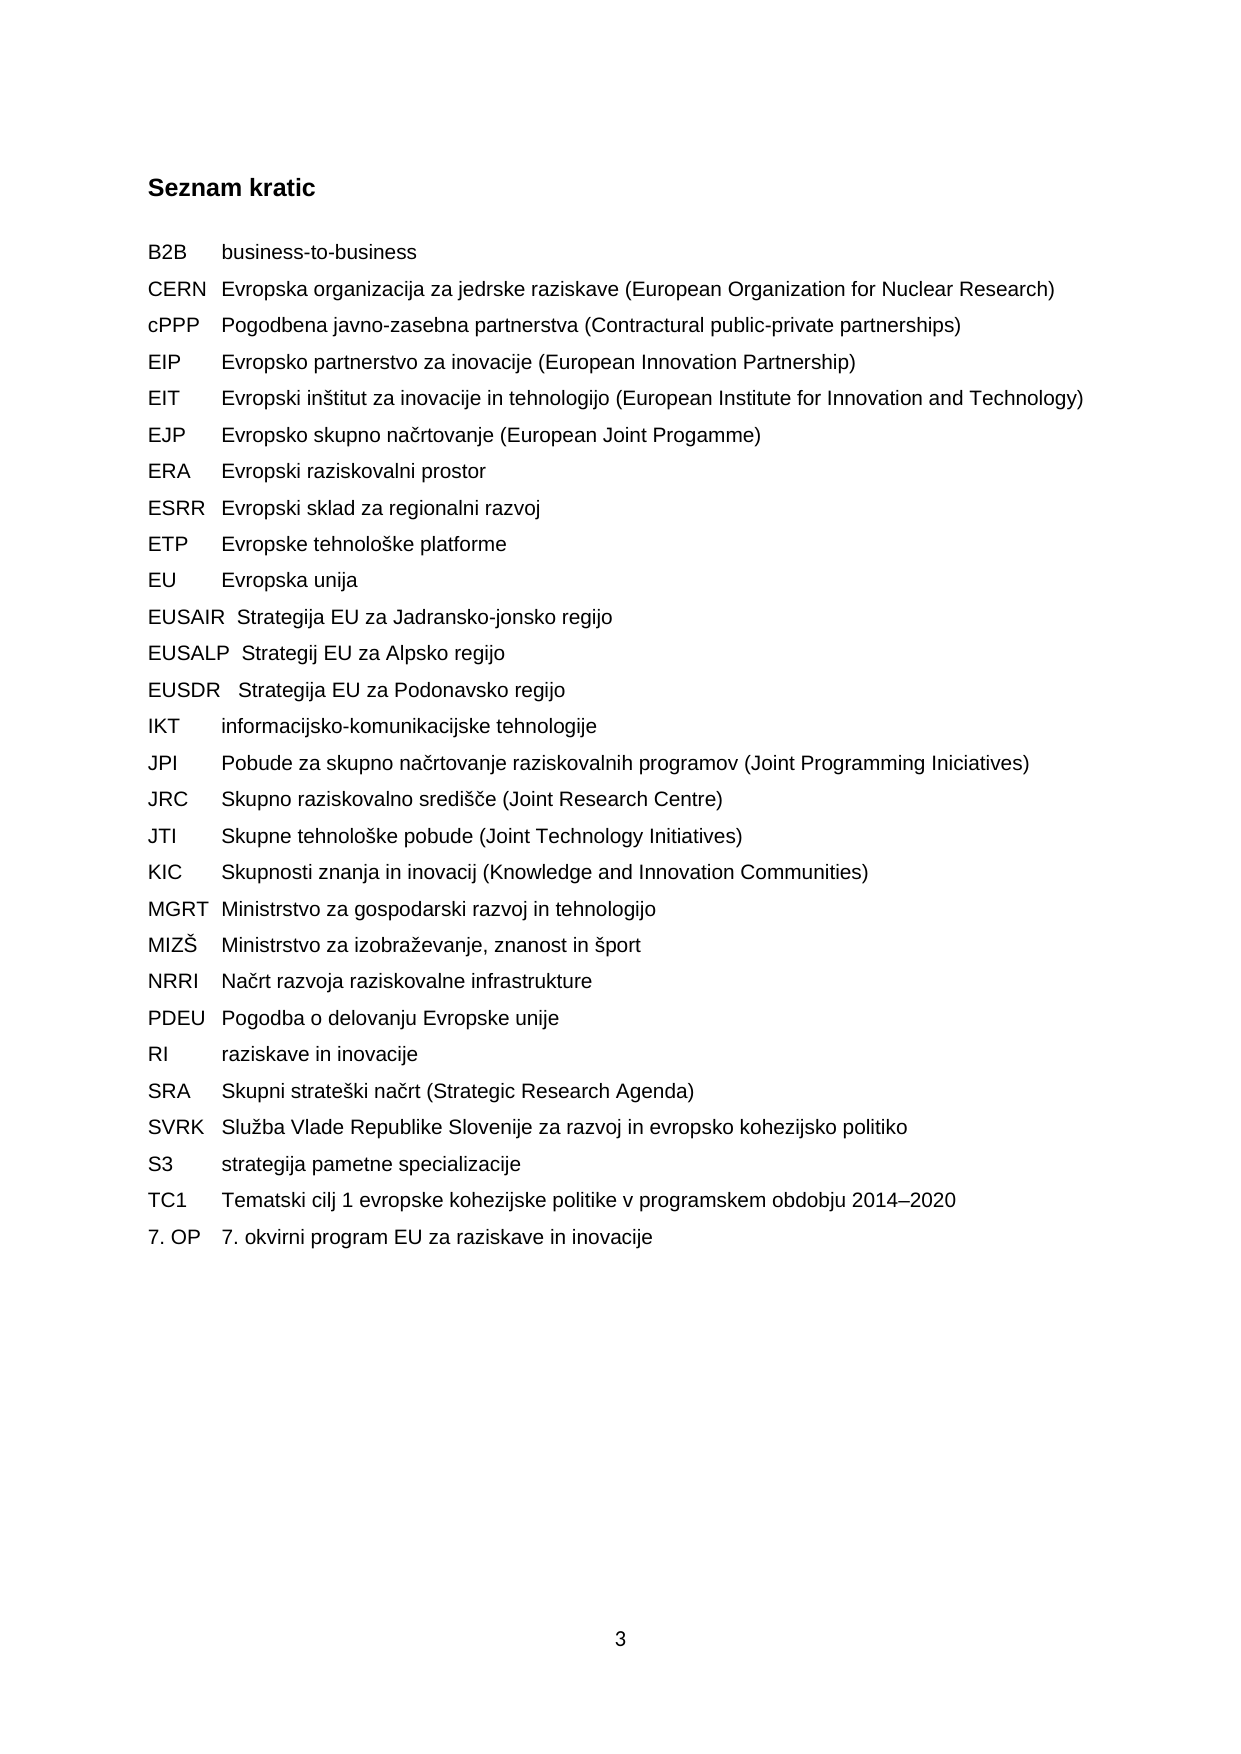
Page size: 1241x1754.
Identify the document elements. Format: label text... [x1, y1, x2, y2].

text SVRK Služba Vlade Republike Slovenije za razvoj in evropsko kohezijsko politiko [148, 1115, 1093, 1139]
text SRA Skupni strateški načrt (Strategic Research Agenda) [148, 1079, 1093, 1103]
text JTI Skupne tehnološke pobude (Joint Technology Initiatives) [148, 823, 1093, 847]
text EUSAIR Strategija EU za Jadransko-jonsko regijo [148, 605, 1093, 629]
text ERA Evropski raziskovalni prostor [148, 459, 1093, 483]
text JRC Skupno raziskovalno središče (Joint Research Centre) [148, 787, 1093, 811]
text ESRR Evropski sklad za regionalni razvoj [148, 495, 1093, 519]
text RI raziskave in inovacije [148, 1042, 1093, 1066]
text NRRI Načrt razvoja raziskovalne infrastrukture [148, 969, 1093, 993]
text ETP Evropske tehnološke platforme [148, 532, 1093, 556]
text MIZŠ Ministrstvo za izobraževanje, znanost in šport [148, 933, 1093, 957]
text CERN Evropska organizacija za jedrske raziskave (European Organization for Nuclear Research) [148, 277, 1093, 301]
subtitle Seznam kratic [148, 173, 1093, 201]
text EIT Evropski inštitut za inovacije in tehnologijo (European Institute for Innovation and Technology) [148, 386, 1093, 410]
text EJP Evropsko skupno načrtovanje (European Joint Progamme) [148, 422, 1093, 446]
text S3 strategija pametne specializacije [148, 1152, 1093, 1176]
text PDEU Pogodba o delovanju Evropske unije [148, 1006, 1093, 1030]
text JPI Pobude za skupno načrtovanje raziskovalnih programov (Joint Programming Iniciatives) [148, 751, 1093, 774]
text KIC Skupnosti znanja in inovacij (Knowledge and Innovation Communities) [148, 860, 1093, 884]
text EIP Evropsko partnerstvo za inovacije (European Innovation Partnership) [148, 349, 1093, 373]
text B2B business-to-business [148, 240, 1093, 264]
text TC1 Tematski cilj 1 evropske kohezijske politike v programskem obdobju 2014–2020 [148, 1188, 1093, 1212]
text EUSALP Strategij EU za Alpsko regijo [148, 641, 1093, 665]
text EU Evropska unija [148, 568, 1093, 592]
text MGRT Ministrstvo za gospodarski razvoj in tehnologijo [148, 896, 1093, 920]
text EUSDR Strategija EU za Podonavsko regijo [148, 678, 1093, 702]
text 7. OP 7. okvirni program EU za raziskave in inovacije [148, 1224, 1093, 1248]
text IKT informacijsko-komunikacijske tehnologije [148, 714, 1093, 738]
text cPPP Pogodbena javno-zasebna partnerstva (Contractural public-private partnerships) [148, 313, 1093, 337]
